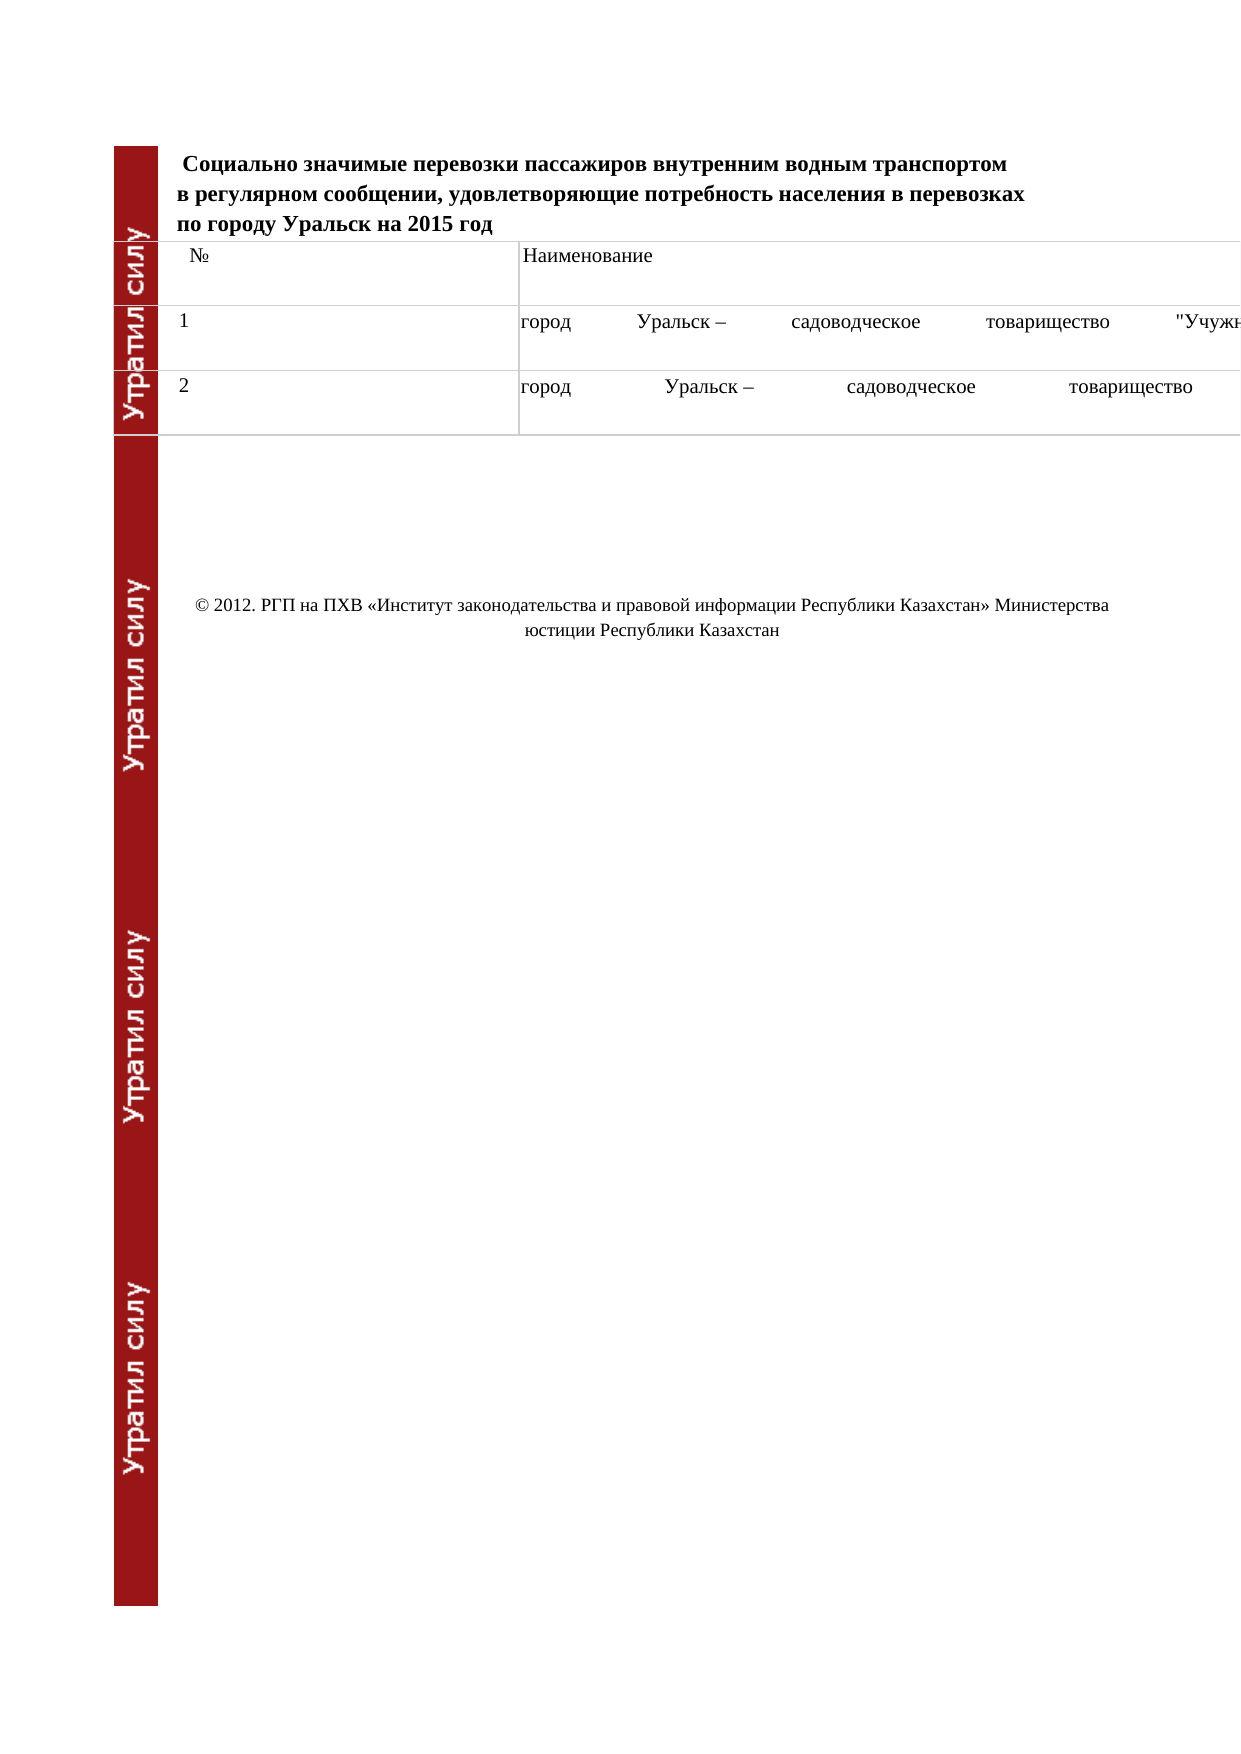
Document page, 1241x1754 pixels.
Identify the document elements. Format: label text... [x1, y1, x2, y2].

table_cell город Уральск – садоводческое товарищество "Барбастау" [520, 371, 1240, 434]
table_cell 1 [114, 306, 518, 370]
text Социально значимые перевозки пассажиров внутренним водным транспортом в регулярном сообщении, удовлетворяющие потребность населения в перевозках по городу Уральск на 2015 год [112, 150, 1128, 237]
picture [114, 146, 158, 150]
table_cell город Уральск – садоводческое товарищество "Учужный затон" [520, 306, 1240, 370]
text © 2012. РГП на ПХВ «Институт законодательства и правовой информации Республики Казахстан» Министерства юстиции Республики Казахстан [112, 594, 1128, 640]
table_header Наименование перевозок [520, 242, 1240, 305]
picture [114, 237, 158, 241]
picture [114, 436, 158, 594]
table_header № [114, 242, 518, 305]
table_cell 2 [114, 371, 518, 434]
picture [114, 640, 158, 1606]
